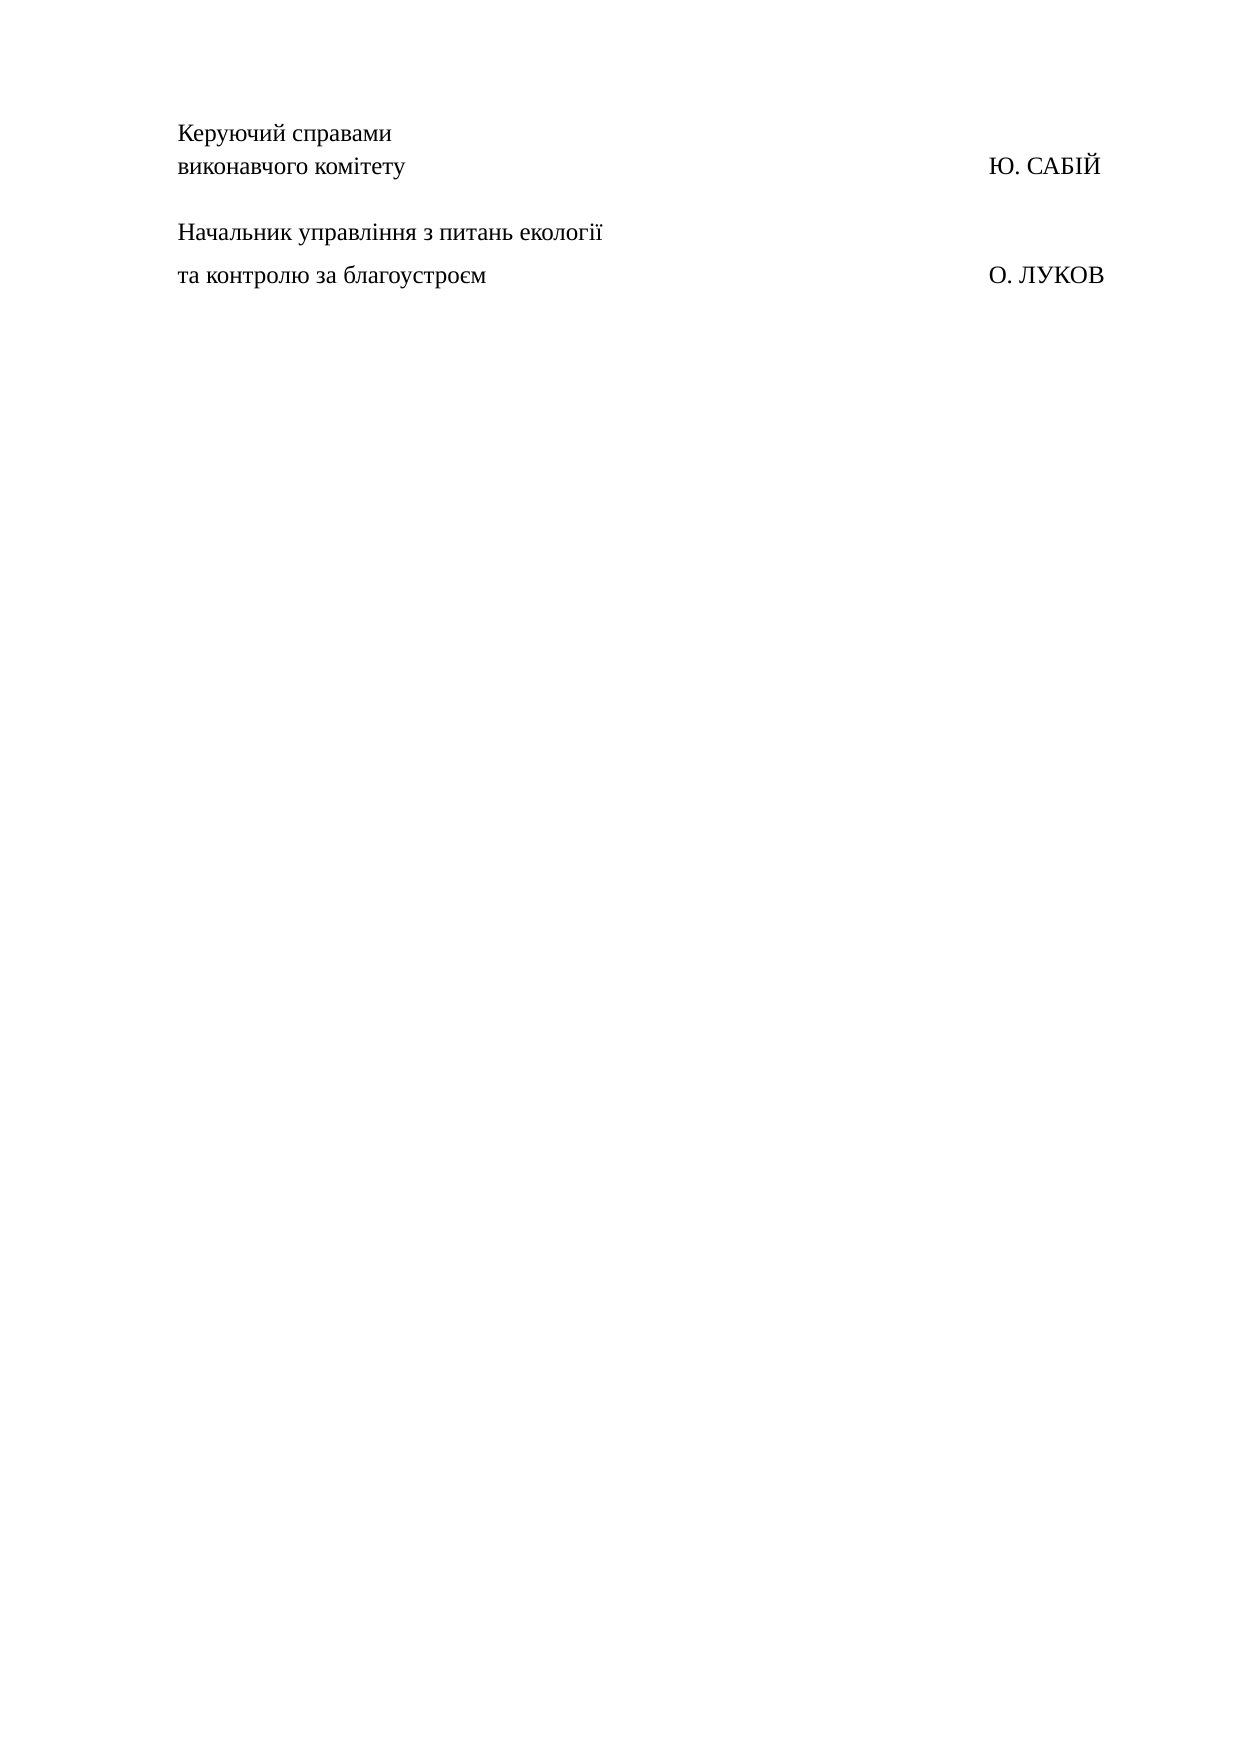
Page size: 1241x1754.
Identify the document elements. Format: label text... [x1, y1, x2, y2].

text та контролю за благоустроєм О. ЛУКОВ [177, 260, 1181, 289]
text виконавчого комітету Ю. САБІЙ [177, 151, 1181, 180]
text Начальник управління з питань екології [177, 217, 1181, 246]
text Керуючий справами [177, 118, 1181, 147]
